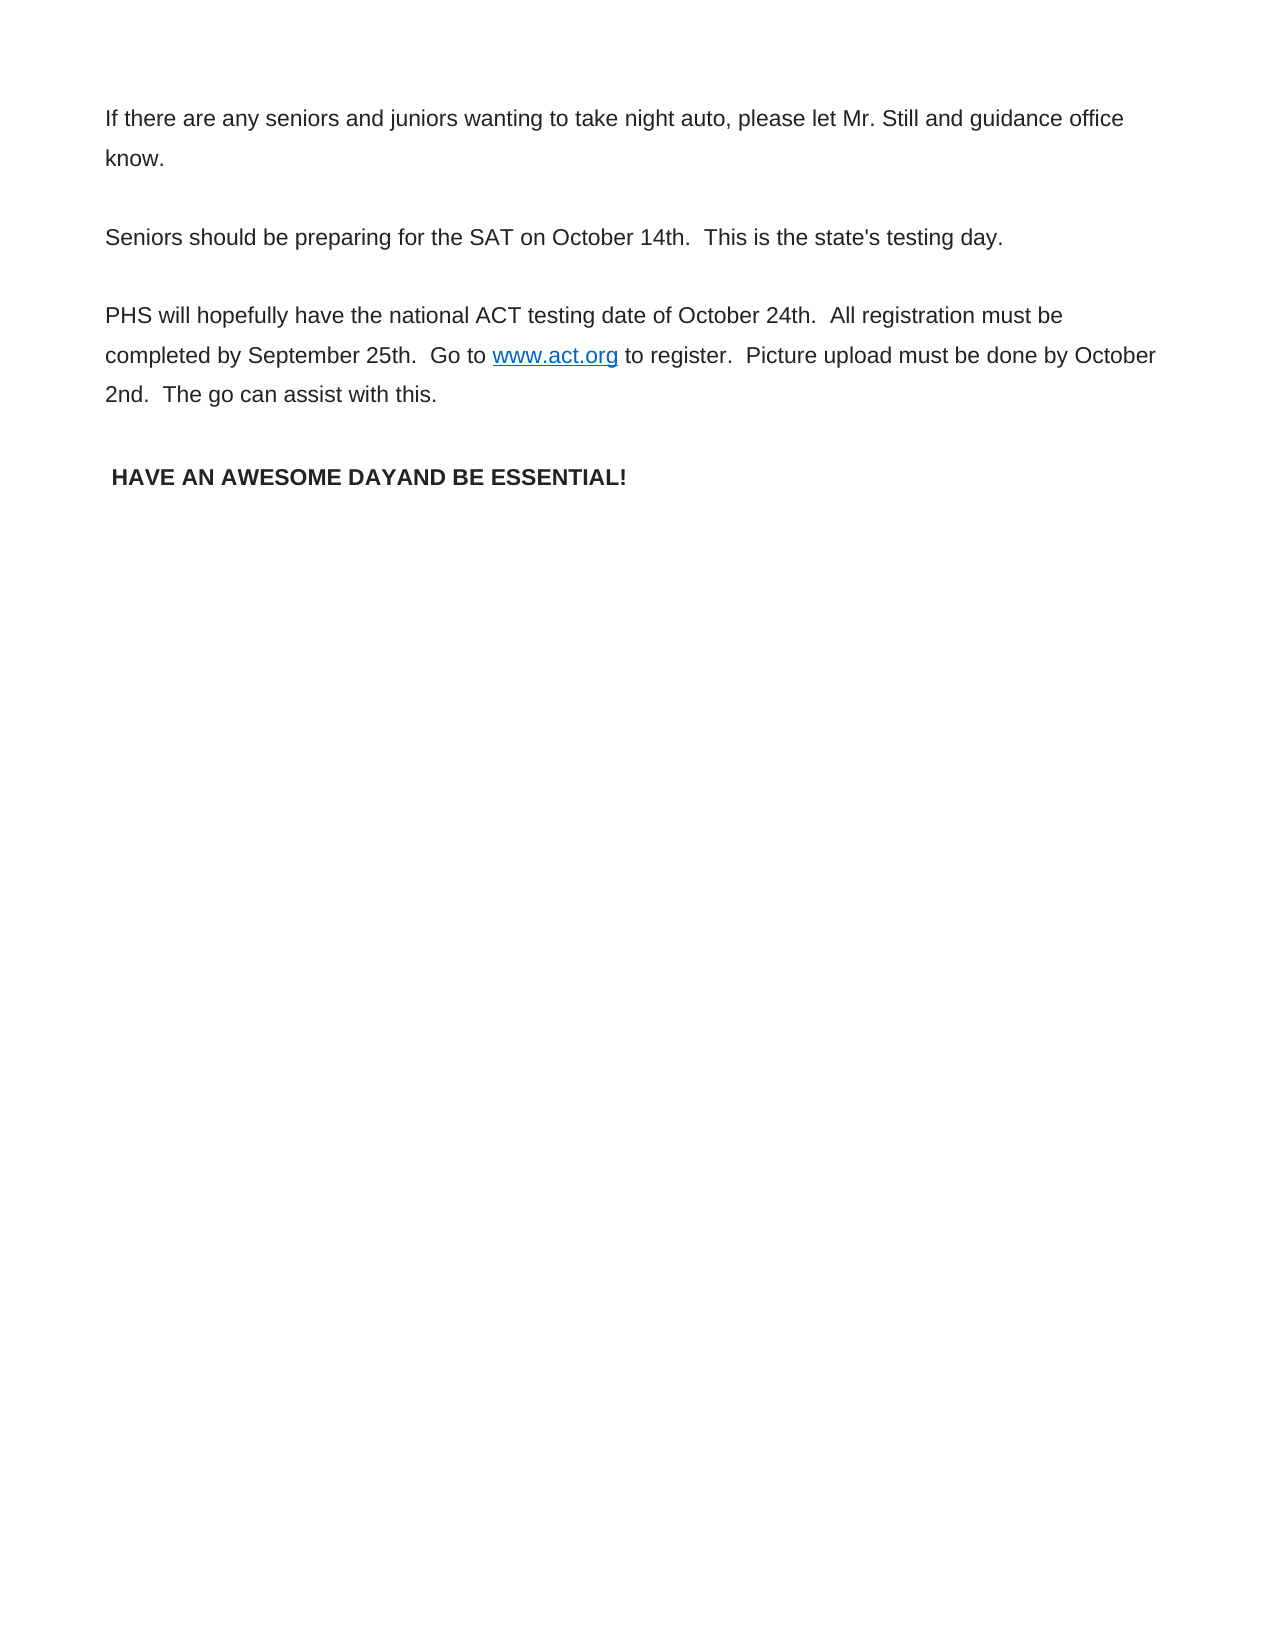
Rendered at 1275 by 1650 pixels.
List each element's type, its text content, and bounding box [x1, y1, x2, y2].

text HAVE AN AWESOME DAYAND BE ESSENTIAL! [105, 464, 1170, 490]
text Seniors should be preparing for the SAT on October 14th. This is the state's testing day. [105, 223, 1170, 250]
text If there are any seniors and juniors wanting to take night auto, please let Mr. Still and guidance office know. [105, 105, 1170, 171]
text PHS will hopefully have the national ACT testing date of October 24th. All registration must be completed by September 25th. Go to www.act.org to register. Picture upload must be done by October 2nd. The go can assist with this. [105, 302, 1170, 450]
